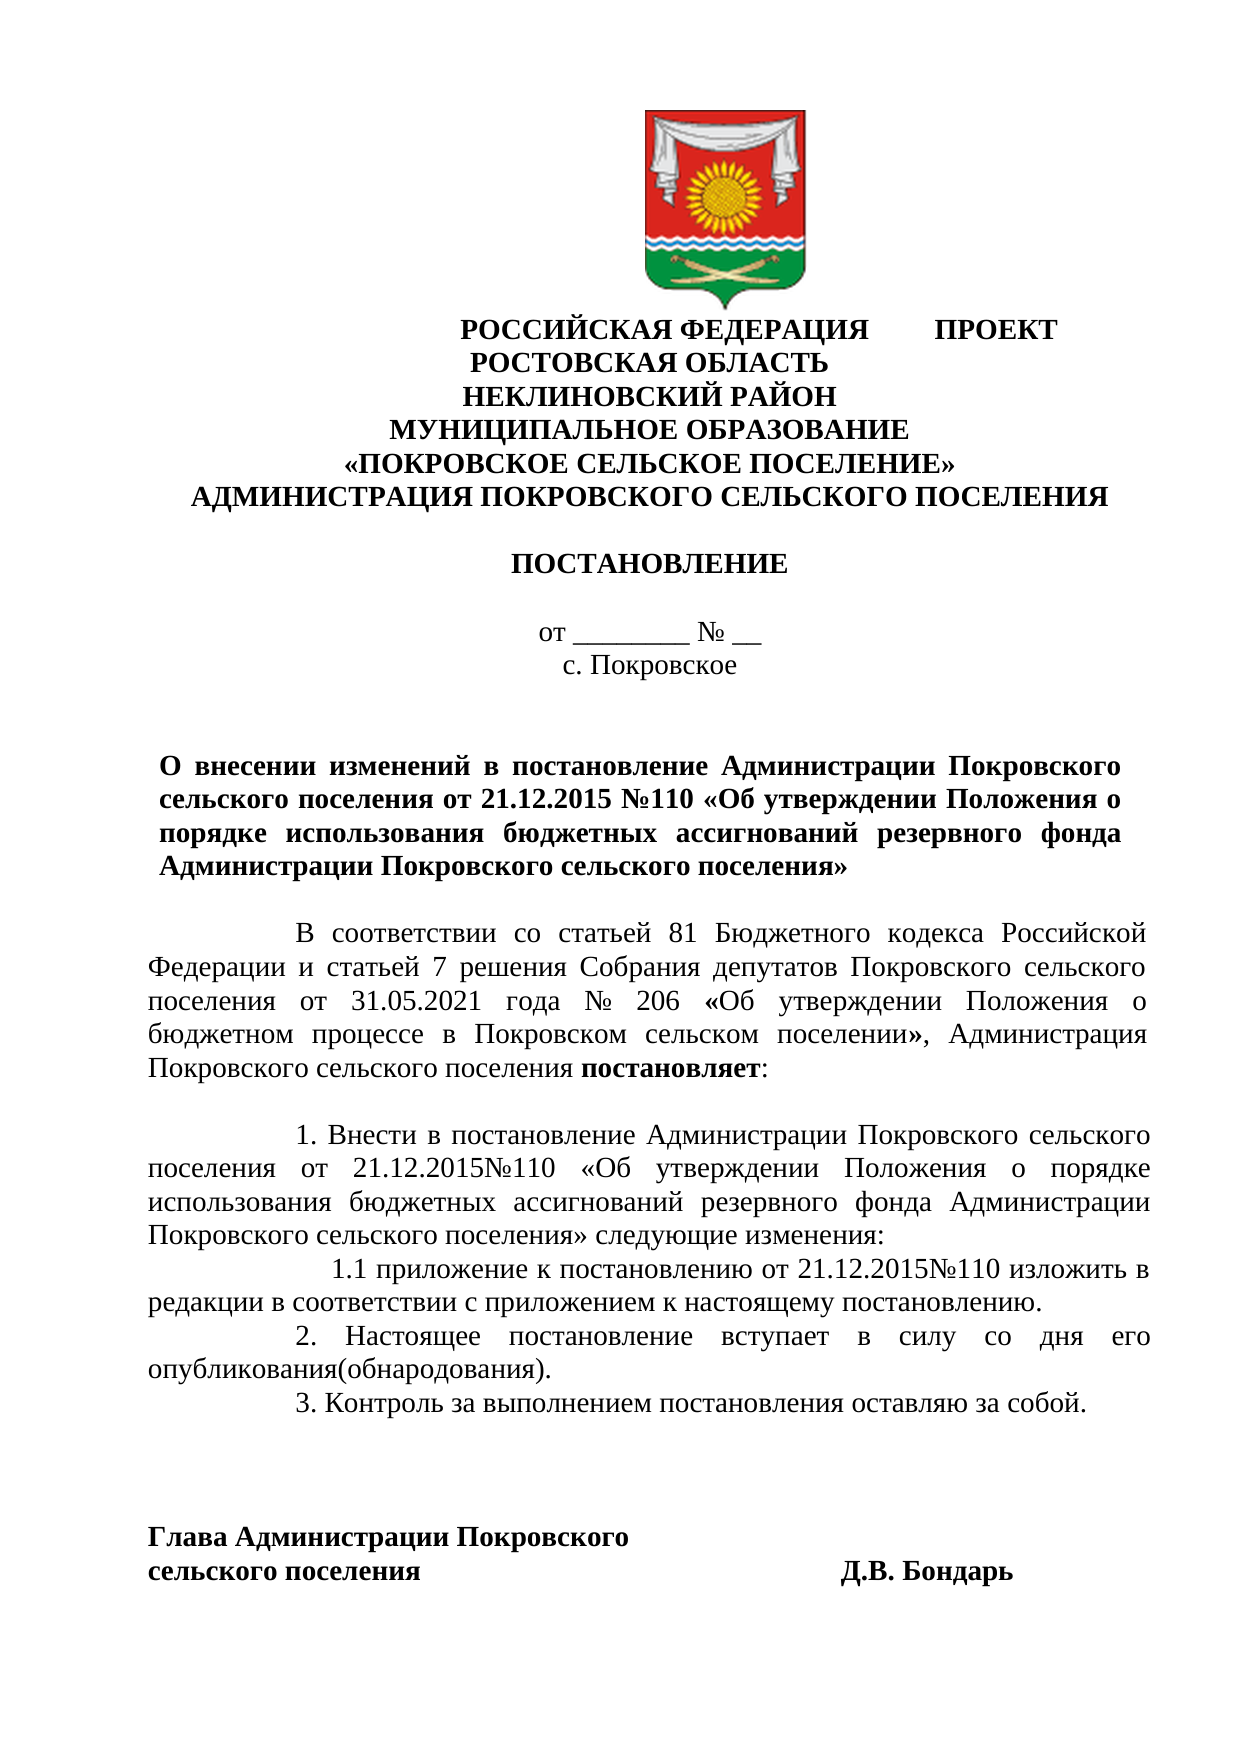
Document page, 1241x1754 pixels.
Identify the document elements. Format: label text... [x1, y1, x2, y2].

text РОСТОВСКАЯ ОБЛАСТЬ [148, 345, 1152, 379]
text 1. Внести в постановление Администрации Покровского сельского поселения от 21.12.2015№110 «Об утверждении Положения о порядке использования бюджетных ассигнований резервного фонда Администрации Покровского сельского поселения» следующие изменения: [148, 1117, 1152, 1251]
text РОССИЙСКАЯ ФЕДЕРАЦИЯ ПРОЕКТ [148, 312, 1152, 345]
text 3. Контроль за выполнением постановления оставляю за собой. [148, 1385, 1152, 1419]
text МУНИЦИПАЛЬНОЕ ОБРАЗОВАНИЕ [148, 412, 1152, 446]
table_header О внесении изменений в постановление Администрации Покровского сельского поселения от 21.12.2015 №110 «Об утверждении Положения о порядке использования бюджетных ассигнований резервного фонда Администрации Покровского сельского поселения» [148, 748, 1133, 882]
text В соответствии со статьей 81 Бюджетного кодекса Российской Федерации и статьей 7 решения Собрания депутатов Покровского сельского поселения от 31.05.2021 года № 206 «Об утверждении Положения о бюджетном процессе в Покровском сельском поселении», Администрация Покровского сельского поселения постановляет: [148, 916, 1147, 1083]
subtitle Глава Администрации Покровского [148, 1519, 1152, 1553]
text ПОСТАНОВЛЕНИЕ [148, 547, 1152, 580]
picture [625, 110, 828, 312]
text «ПОКРОВСКОЕ СЕЛЬСКОЕ ПОСЕЛЕНИЕ» [148, 446, 1152, 479]
text от ________ № __ [148, 614, 1152, 647]
text 1.1 приложение к постановлению от 21.12.2015№110 изложить в редакции в соответствии с приложением к настоящему постановлению. [148, 1251, 1152, 1318]
text с. Покровское [148, 647, 1152, 681]
text НЕКЛИНОВСКИЙ РАЙОН [148, 379, 1152, 412]
text АДМИНИСТРАЦИЯ ПОКРОВСКОГО СЕЛЬСКОГО ПОСЕЛЕНИЯ [148, 479, 1152, 513]
subtitle сельского поселения Д.В. Бондарь [148, 1553, 1152, 1586]
text 2. Настоящее постановление вступает в силу со дня его опубликования(обнародования). [148, 1318, 1152, 1385]
